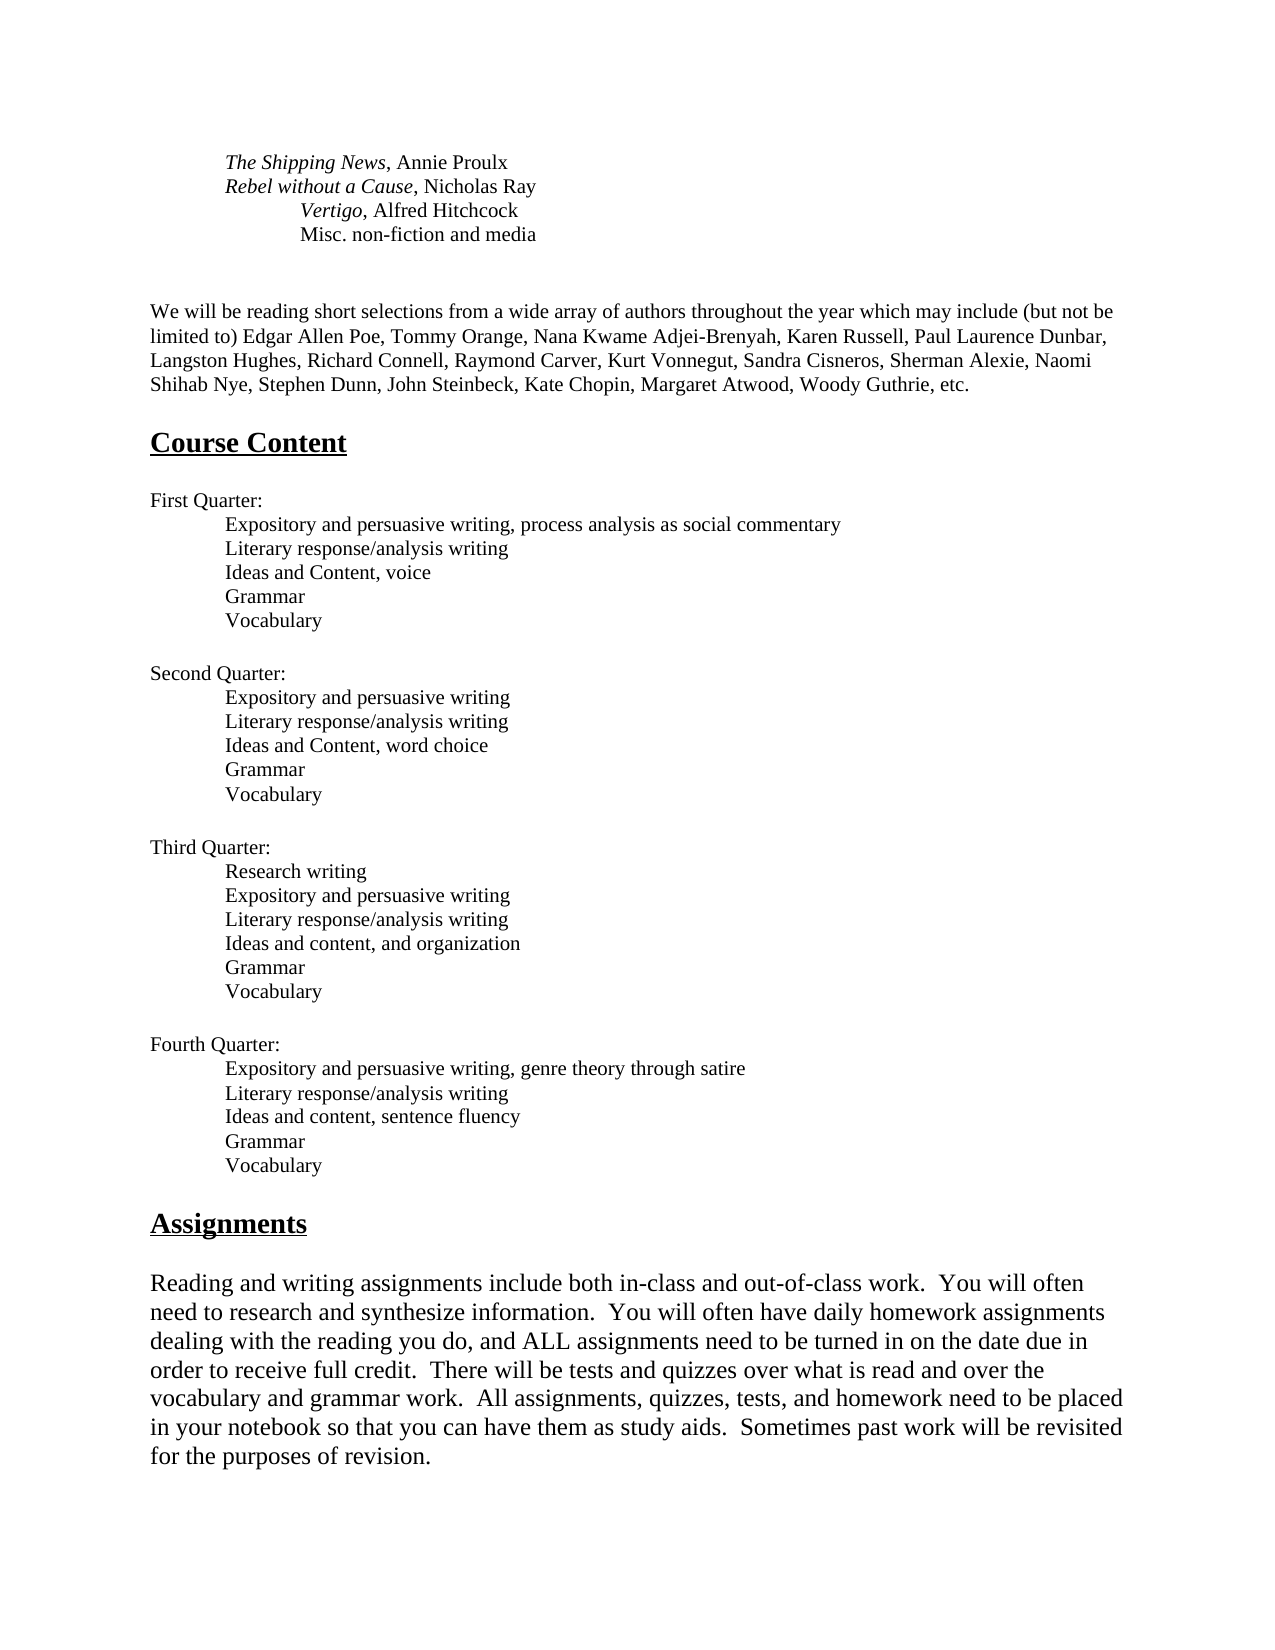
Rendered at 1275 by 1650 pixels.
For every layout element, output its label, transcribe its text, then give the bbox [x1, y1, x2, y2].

text Course Content [150, 425, 1125, 458]
text Third Quarter: Research writing Expository and persuasive writing Literary response/analysis writing Ideas and content, and organization Grammar Vocabulary [150, 835, 1125, 1003]
text The Shipping News, Annie Proulx Rebel without a Cause, Nicholas Ray Vertigo, Alfred Hitchcock Misc. non-fiction and media [150, 150, 1125, 270]
text First Quarter: Expository and persuasive writing, process analysis as social commentary Literary response/analysis writing Ideas and Content, voice Grammar Vocabulary [150, 488, 1125, 632]
text We will be reading short selections from a wide array of authors throughout the year which may include (but not be limited to) Edgar Allen Poe, Tommy Orange, Nana Kwame Adjei-Brenyah, Karen Russell, Paul Laurence Dunbar, Langston Hughes, Richard Connell, Raymond Carver, Kurt Vonnegut, Sandra Cisneros, Sherman Alexie, Naomi Shihab Nye, Stephen Dunn, John Steinbeck, Kate Chopin, Margaret Atwood, Woody Guthrie, etc. [150, 299, 1125, 396]
text Assignments [150, 1206, 1125, 1239]
text Second Quarter: Expository and persuasive writing Literary response/analysis writing Ideas and Content, word choice Grammar Vocabulary [150, 661, 1125, 806]
text Fourth Quarter: Expository and persuasive writing, genre theory through satire Literary response/analysis writing Ideas and content, sentence fluency Grammar Vocabulary [150, 1032, 1125, 1177]
text and writing assignments include both in-class and out-of-class work. You will often need to research and synthesize information. You will often have daily homework assignments dealing with the reading you do, and ALL assignments need to be turned in on the date due in order to receive full credit. There will be tests and quizzes over what is read and over the vocabulary and grammar work. All assignments, quizzes, tests, and homework need to be placed in your notebook so that you can have them as study aids. Sometimes past work will be revisited for the purposes of revision. [150, 1268, 1125, 1470]
